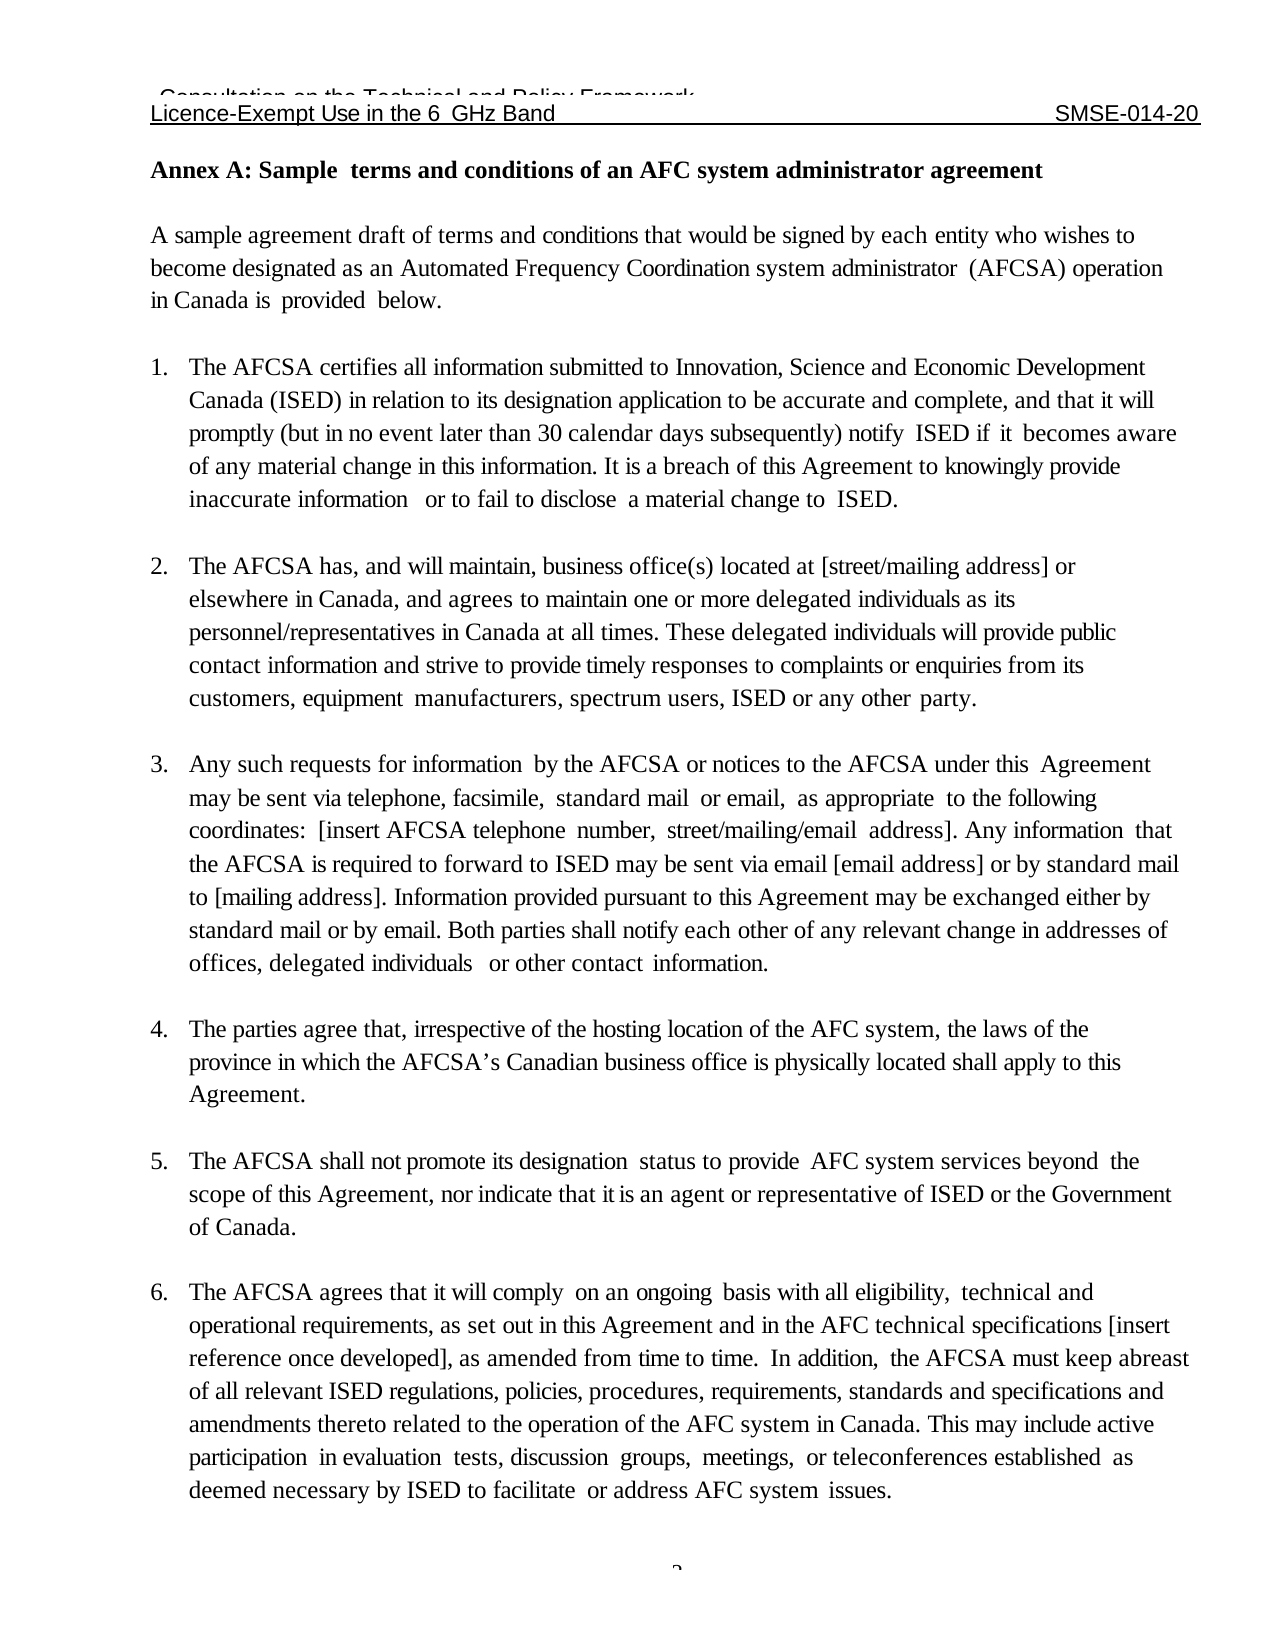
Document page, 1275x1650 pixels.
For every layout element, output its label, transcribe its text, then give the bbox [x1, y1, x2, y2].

list The AFCSA agrees that it will comply on an ongoing basis with all eligibility, technical and operational requirements, as set out in this Agreement and in the AFC technical specifications [insert reference once developed], as amended from time to time. In addition, the AFCSA must keep abreast of all relevant ISED regulations, policies, procedures, requirements, standards and specifications and amendments thereto related to the operation of the AFC system in Canada. This may include active participation in evaluation tests, discussion groups, meetings, or teleconferences established as deemed necessary by ISED to facilitate or address AFC system issues. [150, 1277, 1202, 1504]
text Licence-Exempt Use in the 6 GHz Band SMSE-014-20 [150, 100, 1214, 127]
list The AFCSA has, and will maintain, business office(s) located at [street/mailing address] or elsewhere in Canada, and agrees to maintain one or more delegated individuals as its personnel/representatives in Canada at all times. These delegated individuals will provide public contact information and strive to provide timely responses to complaints or enquiries from its customers, equipment manufacturers, spectrum users, ISED or any other party. [150, 551, 1149, 712]
list Any such requests for information by the AFCSA or notices to the AFCSA under this Agreement may be sent via telephone, facsimile, standard mail or email, as appropriate to the following coordinates: [insert AFCSA telephone number, street/mailing/email address]. Any information that the AFCSA is required to forward to ISED may be sent via email [email address] or by standard mail to [mailing address]. Information provided pursuant to this Agreement may be exchanged either by standard mail or by email. Both parties shall notify each other of any relevant change in addresses of offices, delegated individuals or other contact information. [150, 749, 1200, 976]
list The parties agree that, irrespective of the hosting location of the AFC system, the laws of the province in which the AFCSA’s Canadian business office is physically located shall apply to this Agreement. [150, 1014, 1159, 1108]
subtitle Annex A: Sample terms and conditions of an AFC system administrator agreement [150, 155, 1214, 184]
list The AFCSA certifies all information submitted to Innovation, Science and Economic Development Canada (ISED) in relation to its designation application to be accurate and complete, and that it will promptly (but in no event later than 30 calendar days subsequently) notify ISED if it becomes aware of any material change in this information. It is a breach of this Agreement to knowingly provide inaccurate information or to fail to disclose a material change to ISED. [150, 352, 1196, 513]
list The AFCSA shall not promote its designation status to provide AFC system services beyond the scope of this Agreement, nor indicate that it is an agent or representative of ISED or the Government of Canada. [150, 1146, 1195, 1241]
text A sample agreement draft of terms and conditions that would be signed by each entity who wishes to become designated as an Automated Frequency Coordination system administrator (AFCSA) operation in Canada is provided below. [150, 220, 1171, 314]
